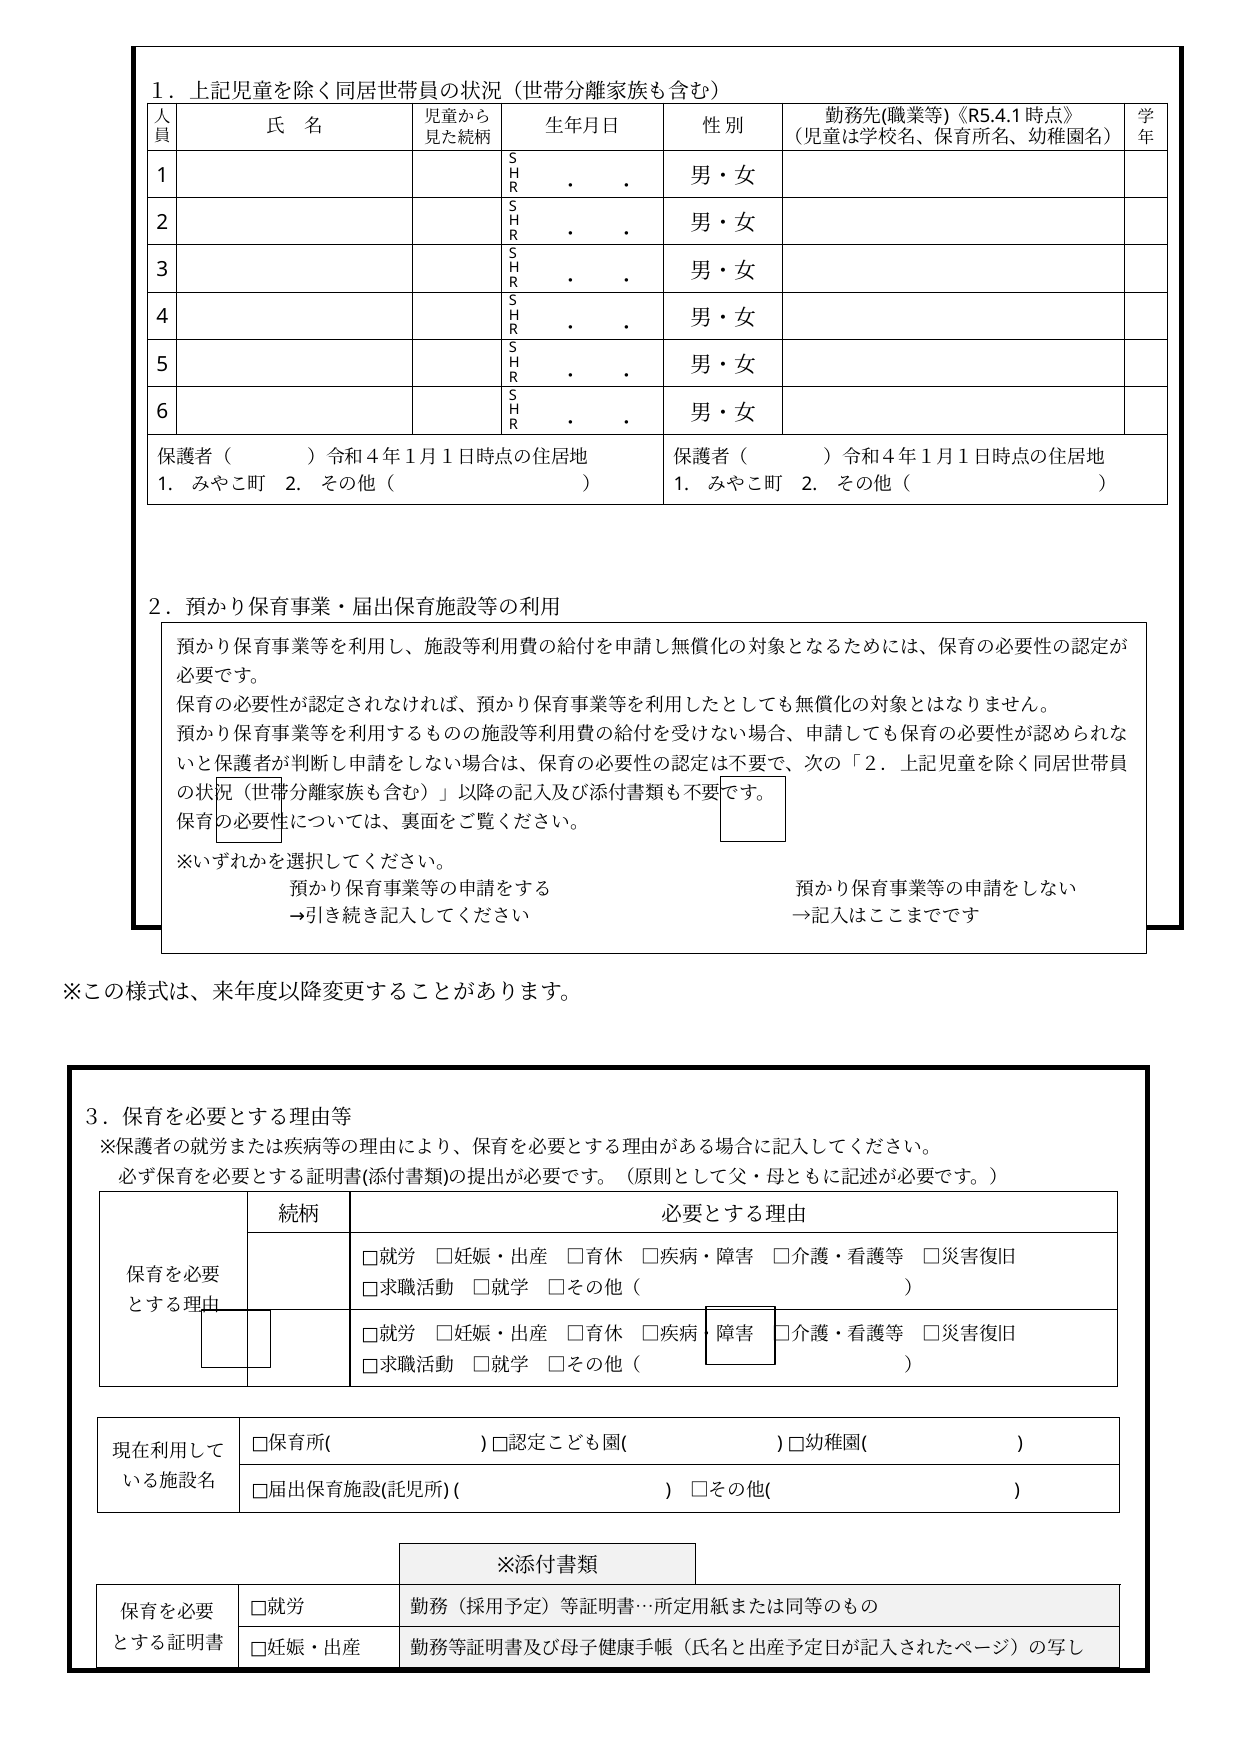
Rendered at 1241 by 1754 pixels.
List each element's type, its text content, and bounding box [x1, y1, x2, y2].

table_cell ２．預かり保育事業・届出保育施設等の利用 [136, 47, 1179, 925]
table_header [72, 1070, 1145, 1668]
text ※この様式は、来年度以降変更することがあります。 [30, 960, 1181, 1020]
